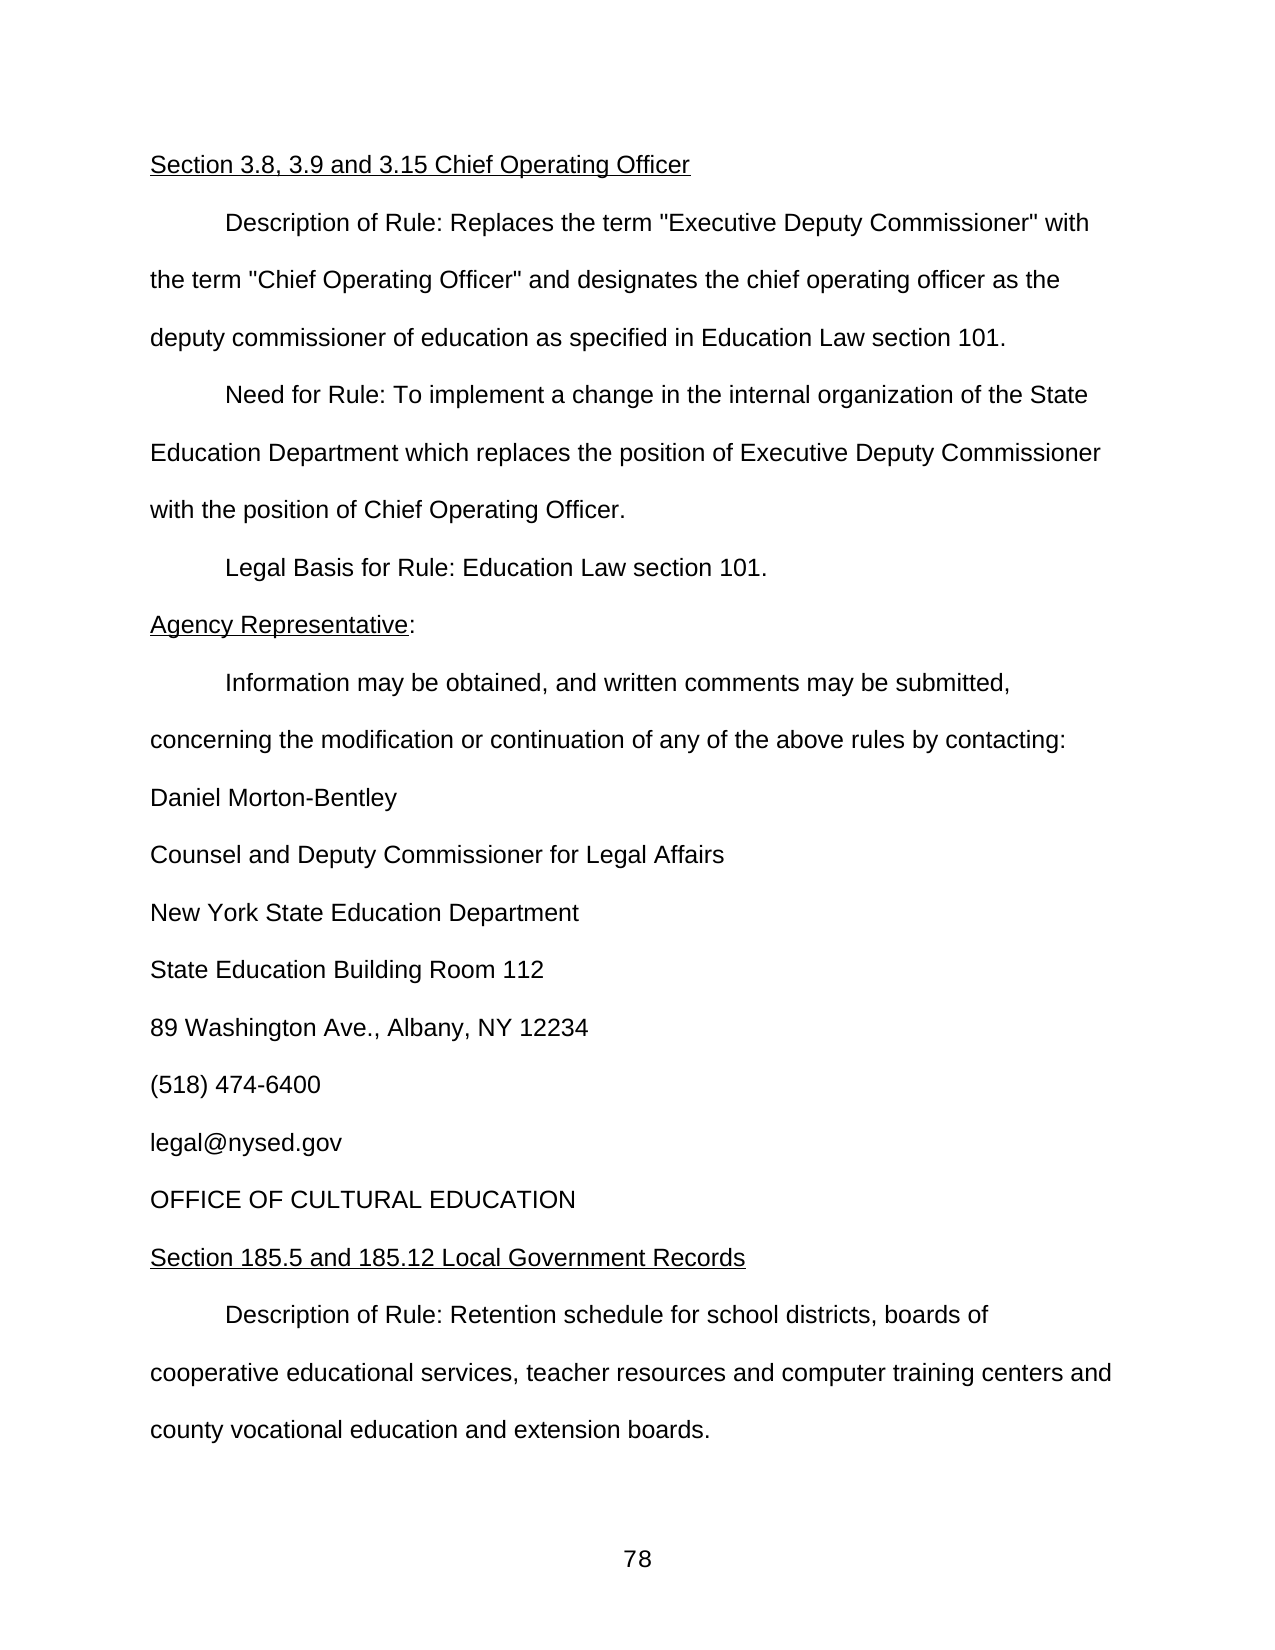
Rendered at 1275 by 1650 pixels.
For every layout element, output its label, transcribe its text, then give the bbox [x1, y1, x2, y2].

text 89 Washington Ave., Albany, NY 12234 [150, 1012, 1125, 1041]
text State Education Building Room 112 [150, 955, 1125, 984]
text Description of Rule: Replaces the term "Executive Deputy Commissioner" with the term "Chief Operating Officer" and designates the chief operating officer as the deputy commissioner of education as specified in Education Law section 101. [150, 207, 1125, 351]
text Section 3.8, 3.9 and 3.15 Chief Operating Officer [150, 150, 1125, 179]
text Description of Rule: Retention schedule for school districts, boards of cooperative educational services, teacher resources and computer training centers and county vocational education and extension boards. [150, 1300, 1125, 1444]
text Section 185.5 and 185.12 Local Government Records [150, 1242, 1125, 1271]
text New York State Education Department [150, 897, 1125, 926]
text legal@nysed.gov [150, 1127, 1125, 1156]
text Agency Representative: [150, 610, 1125, 639]
text (518) 474-6400 [150, 1070, 1125, 1099]
text OFFICE OF CULTURAL EDUCATION [150, 1185, 1125, 1214]
text Counsel and Deputy Commissioner for Legal Affairs [150, 840, 1125, 869]
text Daniel Morton-Bentley [150, 782, 1125, 811]
text Legal Basis for Rule: Education Law section 101. [150, 552, 1125, 581]
text Need for Rule: To implement a change in the internal organization of the State Education Department which replaces the position of Executive Deputy Commissioner with the position of Chief Operating Officer. [150, 380, 1125, 524]
text Information may be obtained, and written comments may be submitted, concerning the modification or continuation of any of the above rules by contacting: [150, 667, 1125, 754]
